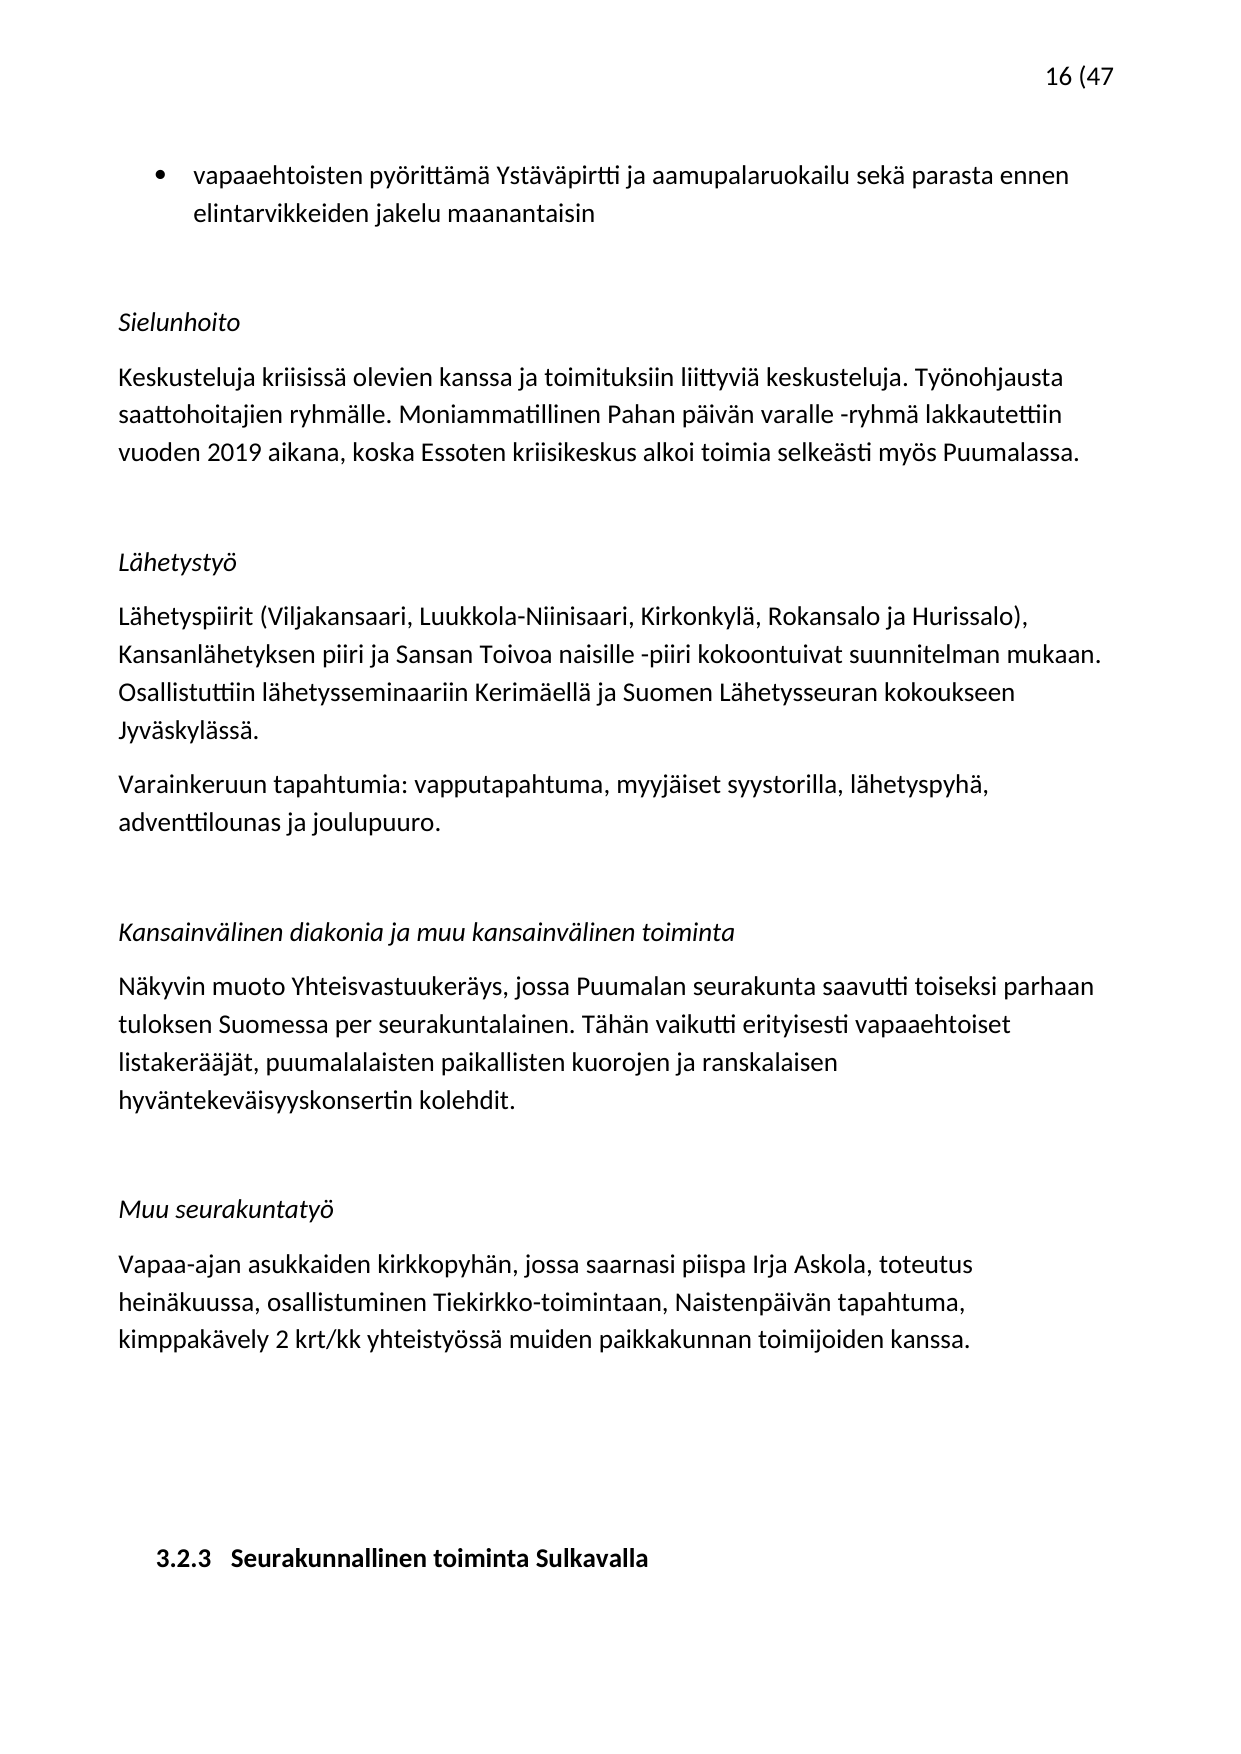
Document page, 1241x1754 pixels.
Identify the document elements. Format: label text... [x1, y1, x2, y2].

list Seurakunnallinen toiminta Sulkavalla [156, 1541, 1104, 1574]
text Sielunhoito [118, 305, 1104, 338]
text Vapaa-ajan asukkaiden kirkkopyhän, jossa saarnasi piispa Irja Askola, toteutus heinäkuussa, osallistuminen Tiekirkko-toimintaan, Naistenpäivän tapahtuma, kimppakävely 2 krt/kk yhteistyössä muiden paikkakunnan toimijoiden kanssa. [118, 1247, 1104, 1356]
list vapaaehtoisten pyörittämä Ystäväpirtti ja aamupalaruokailu sekä parasta ennen elintarvikkeiden jakelu maanantaisin [156, 158, 1104, 229]
text Kansainvälinen diakonia ja muu kansainvälinen toiminta [118, 915, 1104, 948]
text Muu seurakuntatyö [118, 1192, 1104, 1225]
text Lähetyspiirit (Viljakansaari, Luukkola-Niinisaari, Kirkonkylä, Rokansalo ja Hurissalo), Kansanlähetyksen piiri ja Sansan Toivoa naisille -piiri kokoontuivat suunnitelman mukaan. Osallistuttiin lähetysseminaariin Kerimäellä ja Suomen Lähetysseuran kokoukseen Jyväskylässä. [118, 599, 1104, 746]
text Lähetystyö [118, 545, 1104, 578]
text Varainkeruun tapahtumia: vapputapahtuma, myyjäiset syystorilla, lähetyspyhä, adventtilounas ja joulupuuro. [118, 768, 1104, 839]
text Keskusteluja kriisissä olevien kanssa ja toimituksiin liittyviä keskusteluja. Työnohjausta saattohoitajien ryhmälle. Moniammatillinen Pahan päivän varalle -ryhmä lakkautettiin vuoden 2019 aikana, koska Essoten kriisikeskus alkoi toimia selkeästi myös Puumalassa. [118, 360, 1104, 469]
text Näkyvin muoto Yhteisvastuukeräys, jossa Puumalan seurakunta saavutti toiseksi parhaan tuloksen Suomessa per seurakuntalainen. Tähän vaikutti erityisesti vapaaehtoiset listakerääjät, puumalalaisten paikallisten kuorojen ja ranskalaisen hyväntekeväisyyskonsertin kolehdit. [118, 969, 1104, 1116]
